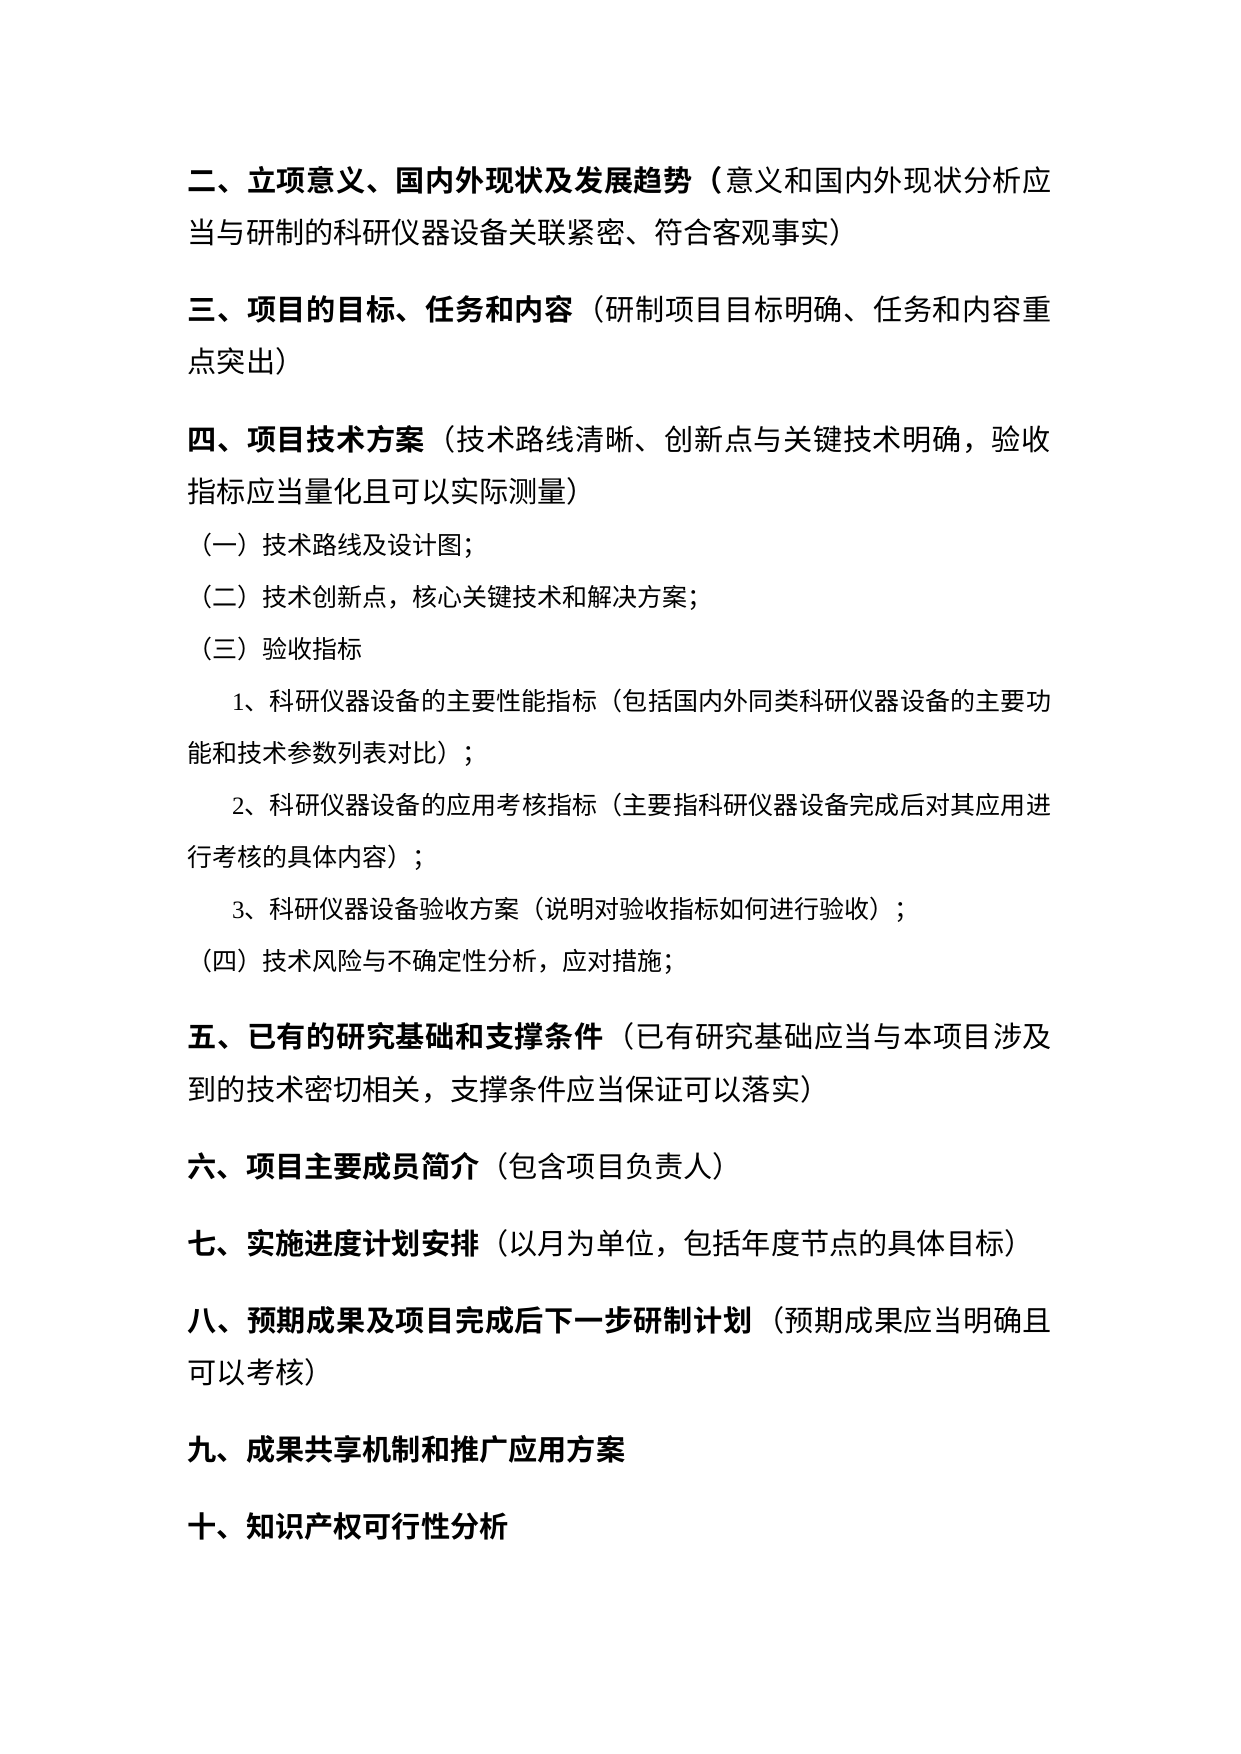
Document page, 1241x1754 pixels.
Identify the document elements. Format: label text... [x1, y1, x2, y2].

text （二）技术创新点，核心关键技术和解决方案； [187, 564, 1053, 617]
text 十、知识产权可行性分析 [187, 1496, 1053, 1548]
text 3、科研仪器设备验收方案（说明对验收指标如何进行验收）； [187, 877, 1053, 929]
text 四、项目技术方案（技术路线清晰、创新点与关键技术明确，验收指标应当量化且可以实际测量） [187, 408, 1053, 512]
text 1、科研仪器设备的主要性能指标（包括国内外同类科研仪器设备的主要功能和技术参数列表对比）； [187, 669, 1053, 773]
text 五、已有的研究基础和支撑条件（已有研究基础应当与本项目涉及到的技术密切相关，支撑条件应当保证可以落实） [187, 1006, 1053, 1110]
text 九、成果共享机制和推广应用方案 [187, 1419, 1053, 1471]
text （三）验收指标 [187, 617, 1053, 669]
text 八、预期成果及项目完成后下一步研制计划（预期成果应当明确且可以考核） [187, 1289, 1053, 1394]
text （四）技术风险与不确定性分析，应对措施； [187, 929, 1053, 981]
text （一）技术路线及设计图； [187, 512, 1053, 564]
text 六、项目主要成员简介（包含项目负责人） [187, 1135, 1053, 1187]
text 七、实施进度计划安排（以月为单位，包括年度节点的具体目标） [187, 1212, 1053, 1264]
text 2、科研仪器设备的应用考核指标（主要指科研仪器设备完成后对其应用进行考核的具体内容）； [187, 773, 1053, 877]
text 二、立项意义、国内外现状及发展趋势（意义和国内外现状分析应当与研制的科研仪器设备关联紧密、符合客观事实） [187, 150, 1053, 254]
text 三、项目的目标、任务和内容（研制项目目标明确、任务和内容重点突出） [187, 279, 1053, 383]
